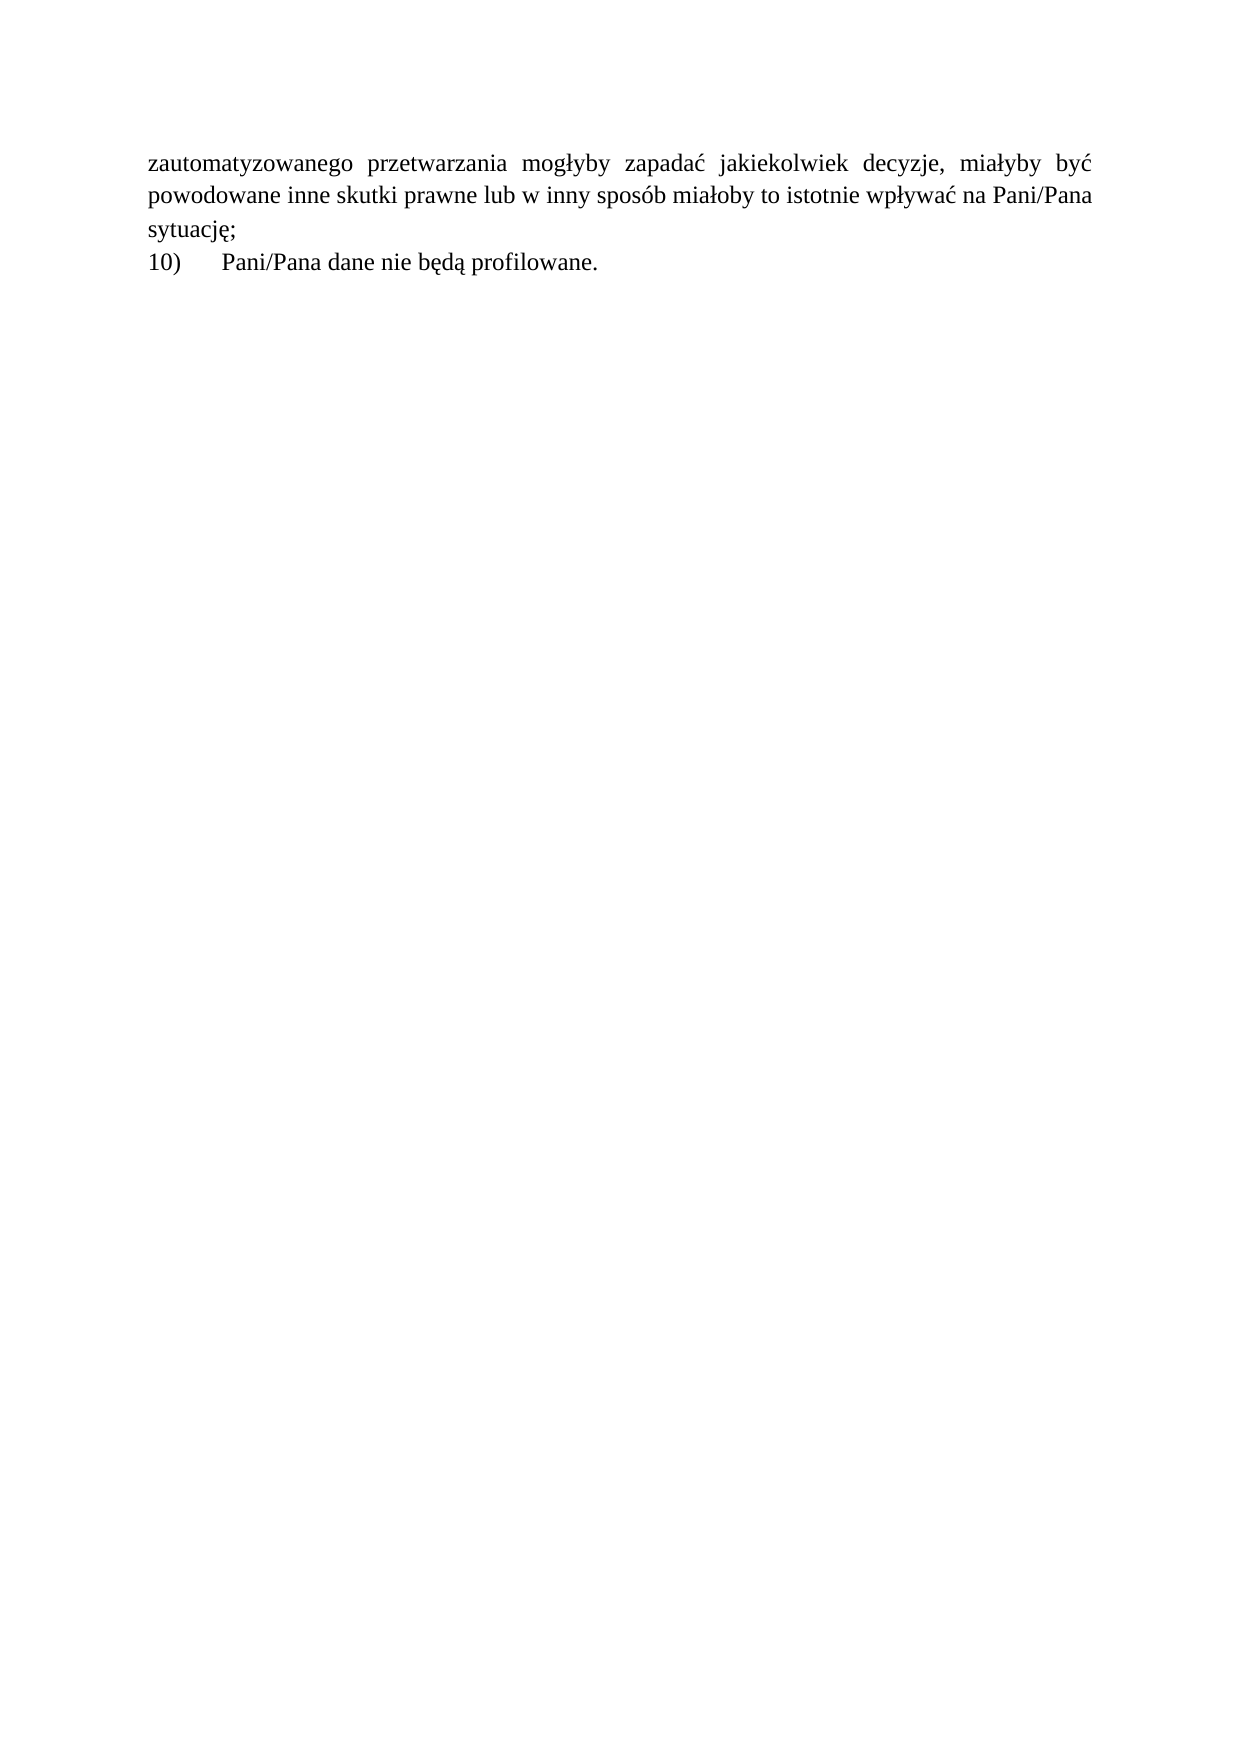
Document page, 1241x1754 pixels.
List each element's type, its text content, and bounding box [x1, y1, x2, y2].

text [148, 148, 1093, 242]
text 10) Pani/Pana dane nie będą profilowane. [148, 247, 1093, 275]
